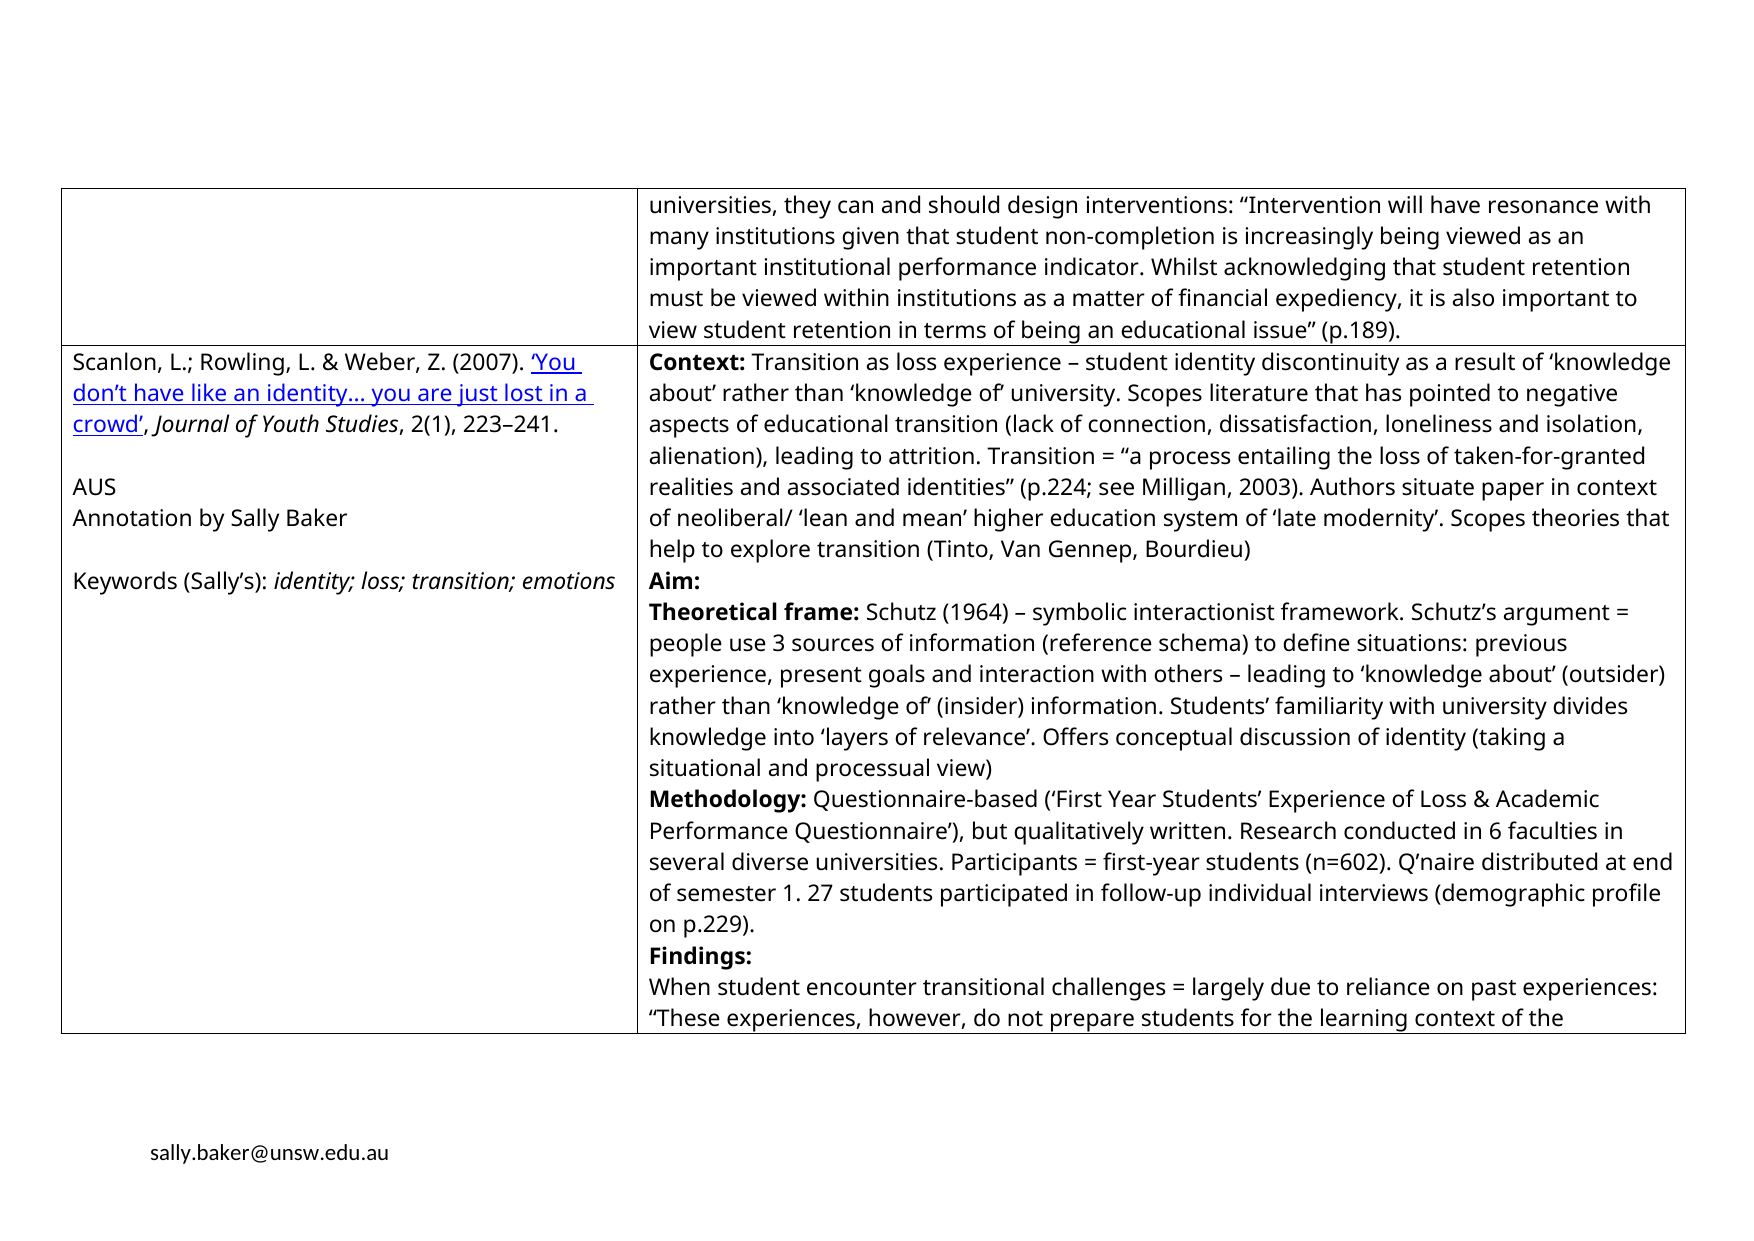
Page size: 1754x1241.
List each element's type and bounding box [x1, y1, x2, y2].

table_cell [62, 346, 637, 1033]
table_cell [62, 189, 637, 345]
table_cell [638, 346, 1685, 1033]
table_cell [638, 189, 1685, 345]
